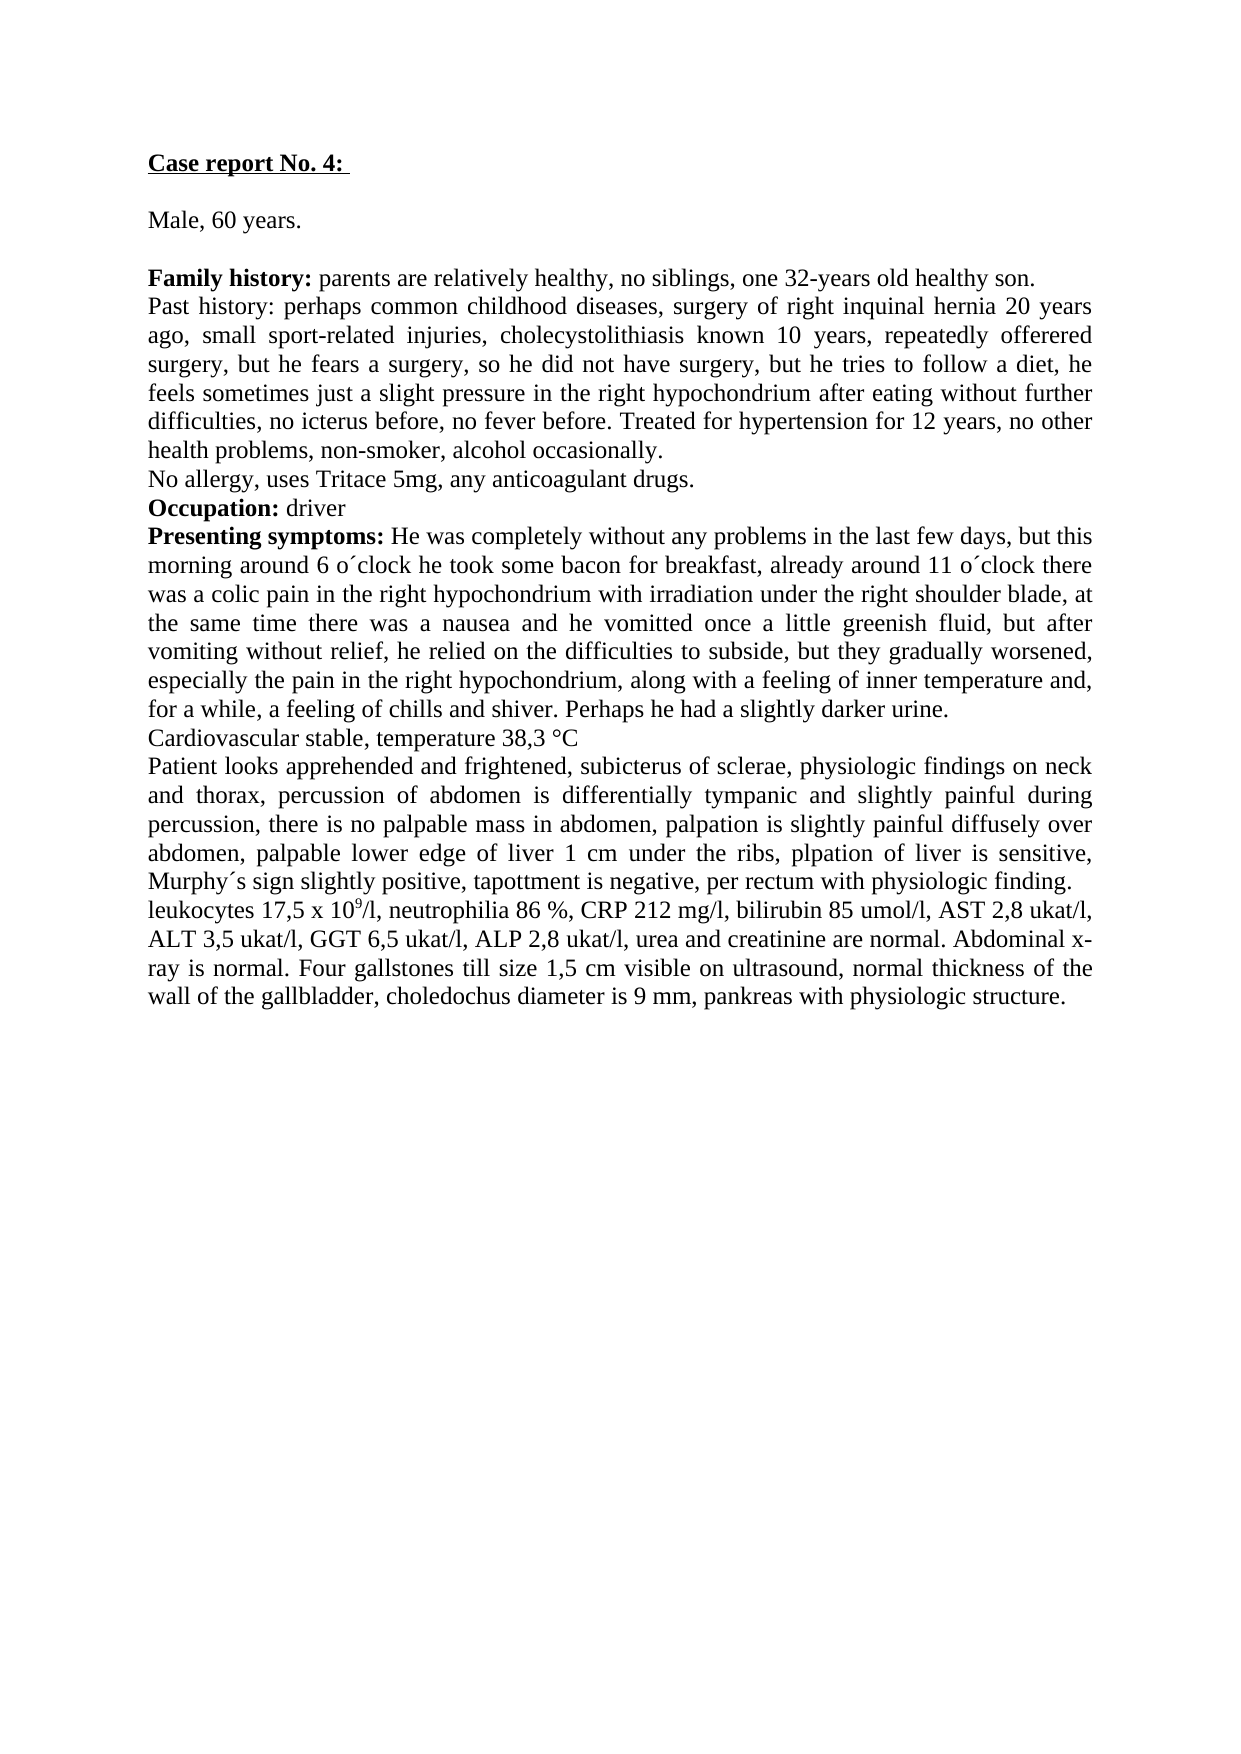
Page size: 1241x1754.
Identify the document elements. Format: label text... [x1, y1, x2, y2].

text Case report No. 4: [148, 148, 1093, 176]
text Presenting symptoms: He was completely without any problems in the last few days, but this morning around 6 o´clock he took some bacon for breakfast, already around 11 o´clock there was a colic pain in the right hypochondrium with irradiation under the right shoulder blade, at the same time there was a nausea and he vomitted once a little greenish fluid, but after vomiting without relief, he relied on the difficulties to subside, but they gradually worsened, especially the pain in the right hypochondrium, along with a feeling of inner temperature and, for a while, a feeling of chills and shiver. Perhaps he had a slightly darker urine. [148, 521, 1093, 723]
text Patient looks apprehended and frightened, subicterus of sclerae, physiologic findings on neck and thorax, percussion of abdomen is differentially tympanic and slightly painful during percussion, there is no palpable mass in abdomen, palpation is slightly painful diffusely over abdomen, palpable lower edge of liver 1 cm under the ribs, plpation of liver is sensitive, Murphy´s sign slightly positive, tapottment is negative, per rectum with physiologic finding. [148, 751, 1093, 895]
text Cardiovascular stable, temperature 38,3 °C [148, 723, 1093, 751]
text Family history: parents are relatively healthy, no siblings, one 32-years old healthy son. [148, 263, 1093, 291]
text Male, 60 years. [148, 205, 1093, 234]
text Past history: perhaps common childhood diseases, surgery of right inquinal hernia 20 years ago, small sport-related injuries, cholecystolithiasis known 10 years, repeatedly offerered surgery, but he fears a surgery, so he did not have surgery, but he tries to follow a diet, he feels sometimes just a slight pressure in the right hypochondrium after eating without further difficulties, no icterus before, no fever before. Treated for hypertension for 12 years, no other health problems, non-smoker, alcohol occasionally. [148, 291, 1093, 464]
text leukocytes 17,5 x 109/l, neutrophilia 86 %, CRP 212 mg/l, bilirubin 85 umol/l, AST 2,8 ukat/l, ALT 3,5 ukat/l, GGT 6,5 ukat/l, ALP 2,8 ukat/l, urea and creatinine are normal. Abdominal x-ray is normal. Four gallstones till size 1,5 cm visible on ultrasound, normal thickness of the wall of the gallbladder, choledochus diameter is 9 mm, pankreas with physiologic structure. [148, 895, 1093, 1010]
text No allergy, uses Tritace 5mg, any anticoagulant drugs. [148, 464, 1093, 493]
text Occupation: driver [148, 493, 1093, 521]
